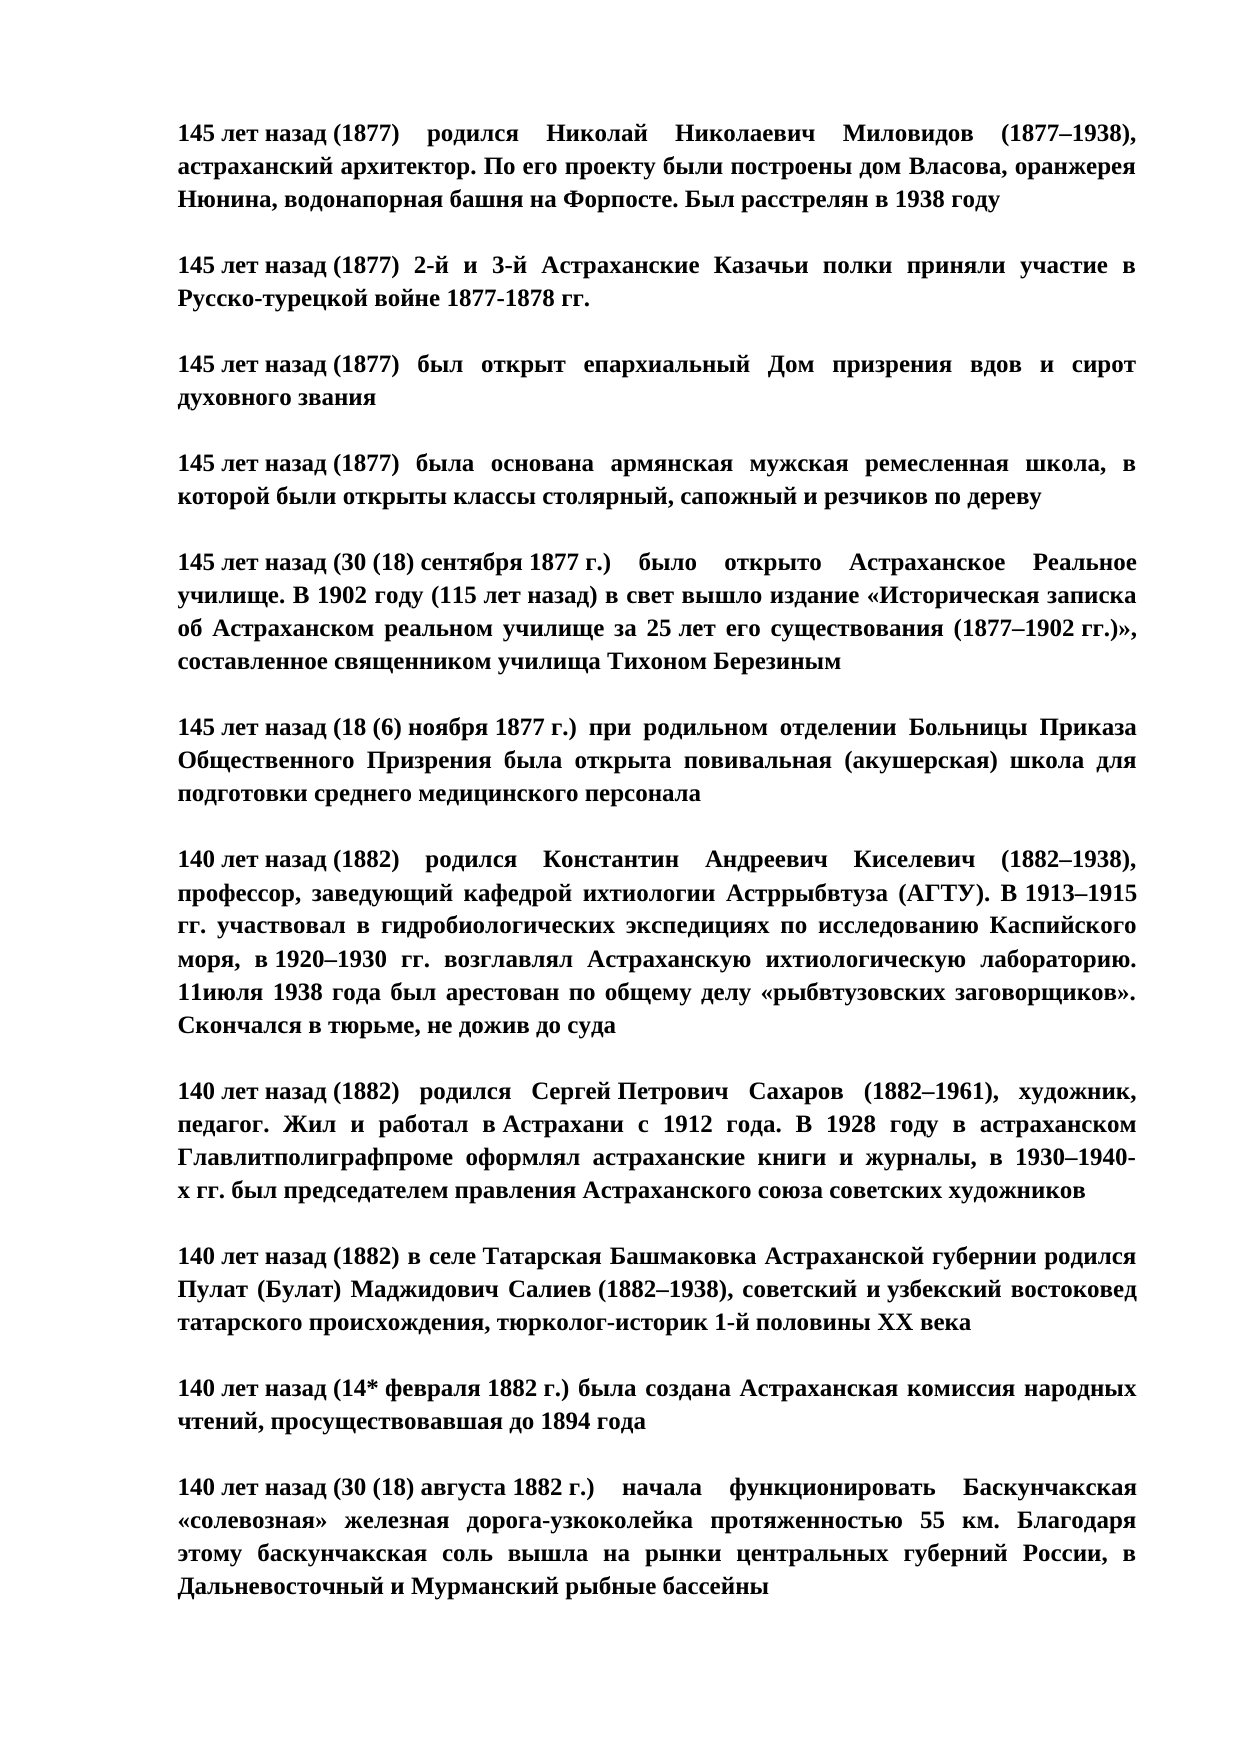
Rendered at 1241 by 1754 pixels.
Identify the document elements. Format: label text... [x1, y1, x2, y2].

text 140 лет назад (30 (18) августа 1882 г.) начала функционировать Баскунчакская «солевозная» железная дорога-узкоколейка протяженностью 55 км. Благодаря этому баскунчакская соль вышла на рынки центральных губерний России, в Дальневосточный и Мурманский рыбные бассейны [177, 1472, 1137, 1600]
text 140 лет назад (1882) родился Сергей Петрович Сахаров (1882–1961), художник, педагог. Жил и работал в Астрахани с 1912 года. В 1928 году в астраханском Главлитполиграфпроме оформлял астраханские книги и журналы, в 1930–1940-х гг. был председателем правления Астраханского союза советских художников [177, 1076, 1137, 1203]
text 145 лет назад (1877) 2-й и 3-й Астраханские Казачьи полки приняли участие в Русско-турецкой войне 1877-1878 гг. [177, 250, 1137, 312]
text 140 лет назад (14* февраля 1882 г.) была создана Астраханская комиссия народных чтений, просуществовавшая до 1894 года [177, 1373, 1137, 1435]
text 145 лет назад (18 (6) ноября 1877 г.) при родильном отделении Больницы Приказа Общественного Призрения была открыта повивальная (акушерская) школа для подготовки среднего медицинского персонала [177, 712, 1137, 807]
text 140 лет назад (1882) родился Константин Андреевич Киселевич (1882–1938), профессор, заведующий кафедрой ихтиологии Астррыбвтуза (АГТУ). В 1913–1915 гг. участвовал в гидробиологических экспедициях по исследованию Каспийского моря, в 1920–1930 гг. возглавлял Астраханскую ихтиологическую лабораторию. 11июля 1938 года был арестован по общему делу «рыбвтузовских заговорщиков». Скончался в тюрьме, не дожив до суда [177, 844, 1137, 1038]
text 140 лет назад (1882) в селе Татарская Башмаковка Астраханской губернии родился Пулат (Булат) Маджидович Салиев (1882–1938), советский и узбекский востоковед татарского происхождения, тюрколог-историк 1-й половины XX века [177, 1241, 1137, 1336]
text 145 лет назад (30 (18) сентября 1877 г.) было открыто Астраханское Реальное училище. В 1902 году (115 лет назад) в свет вышло издание «Историческая записка об Астраханском реальном училище за 25 лет его существования (1877–1902 гг.)», составленное священником училища Тихоном Березиным [177, 547, 1137, 675]
text 145 лет назад (1877) родился Николай Николаевич Миловидов (1877–1938), астраханский архитектор. По его проекту были построены дом Власова, оранжерея Нюнина, водонапорная башня на Форпосте. Был расстрелян в 1938 году [177, 118, 1137, 213]
text 145 лет назад (1877) был открыт епархиальный Дом призрения вдов и сирот духовного звания [177, 349, 1137, 411]
text 145 лет назад (1877) была основана армянская мужская ремесленная школа, в которой были открыты классы столярный, сапожный и резчиков по дереву [177, 448, 1137, 510]
